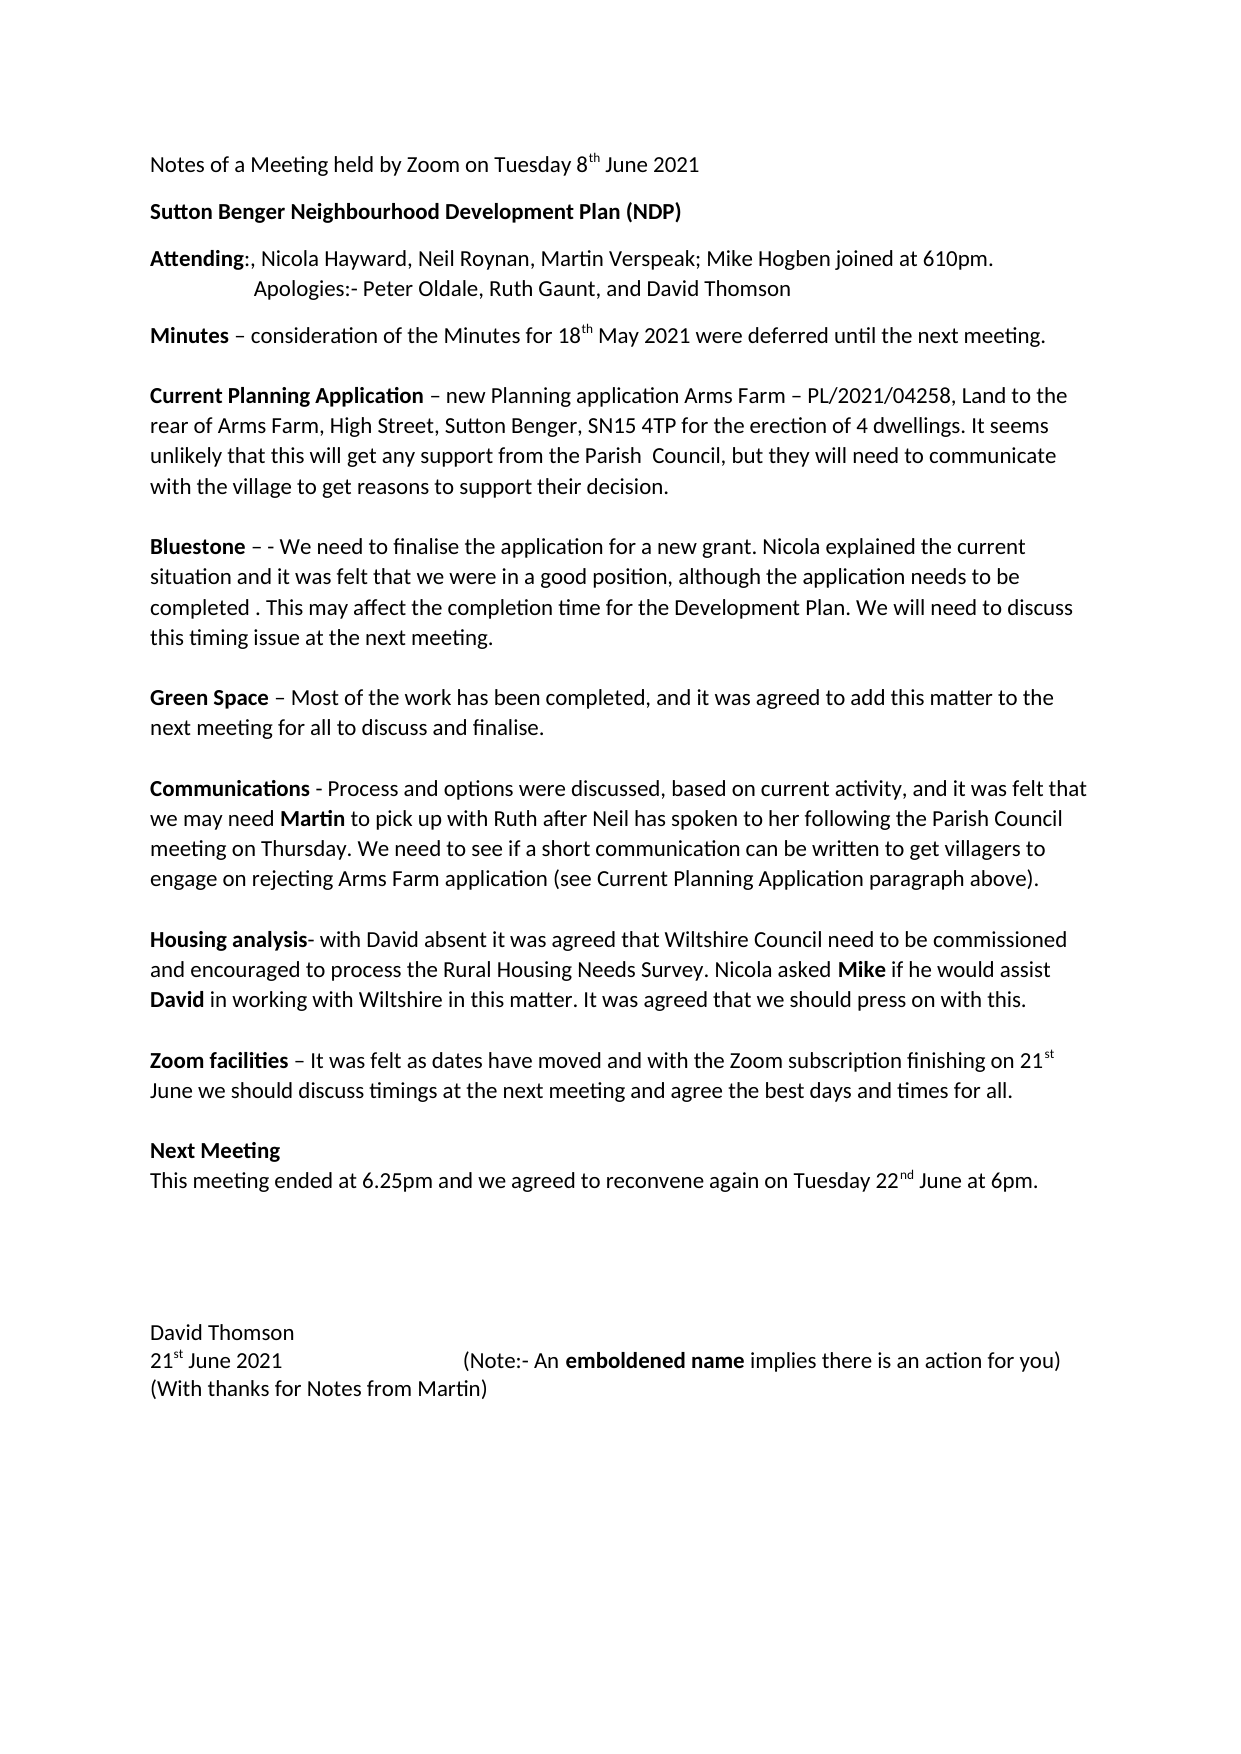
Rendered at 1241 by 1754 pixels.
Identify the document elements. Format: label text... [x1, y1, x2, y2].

text Bluestone – - We need to finalise the application for a new grant. Nicola explained the current situation and it was felt that we were in a good position, although the application needs to be completed . This may affect the completion time for the Development Plan. We will need to discuss this timing issue at the next meeting. [150, 532, 1090, 651]
text 21st June 2021 (Note:- An emboldened name implies there is an action for you) [150, 1346, 1090, 1374]
text Communications - Process and options were discussed, based on current activity, and it was felt that we may need Martin to pick up with Ruth after Neil has spoken to her following the Parish Council meeting on Thursday. We need to see if a short communication can be written to get villagers to engage on rejecting Arms Farm application (see Current Planning Application paragraph above). [150, 774, 1090, 893]
text Zoom facilities – It was felt as dates have moved and with the Zoom subscription finishing on 21st June we should discuss timings at the next meeting and agree the best days and times for all. [150, 1046, 1090, 1104]
text Sutton Benger Neighbourhood Development Plan (NDP) [150, 197, 1090, 225]
text Apologies:- Peter Oldale, Ruth Gaunt, and David Thomson [253, 274, 1090, 302]
text Attending:, Nicola Hayward, Neil Roynan, Martin Verspeak; Mike Hogben joined at 610pm. [150, 244, 1090, 272]
text This meeting ended at 6.25pm and we agreed to reconvene again on Tuesday 22nd June at 6pm. [150, 1167, 1090, 1195]
text Green Space – Most of the work has been completed, and it was agreed to add this matter to the next meeting for all to discuss and finalise. [150, 683, 1090, 742]
text Notes of a Meeting held by Zoom on Tuesday 8th June 2021 [150, 150, 1090, 178]
text Minutes – consideration of the Minutes for 18th May 2021 were deferred until the next meeting. [150, 321, 1090, 349]
text David Thomson [150, 1318, 1090, 1346]
text (With thanks for Notes from Martin) [150, 1374, 1090, 1402]
text Housing analysis- with David absent it was agreed that Wiltshire Council need to be commissioned and encouraged to process the Rural Housing Needs Survey. Nicola asked Mike if he would assist David in working with Wiltshire in this matter. It was agreed that we should press on with this. [150, 925, 1090, 1013]
text Next Meeting [150, 1136, 1090, 1164]
text Current Planning Application – new Planning application Arms Farm – PL/2021/04258, Land to the rear of Arms Farm, High Street, Sutton Benger, SN15 4TP for the erection of 4 dwellings. It seems unlikely that this will get any support from the Parish Council, but they will need to communicate with the village to get reasons to support their decision. [150, 381, 1090, 500]
